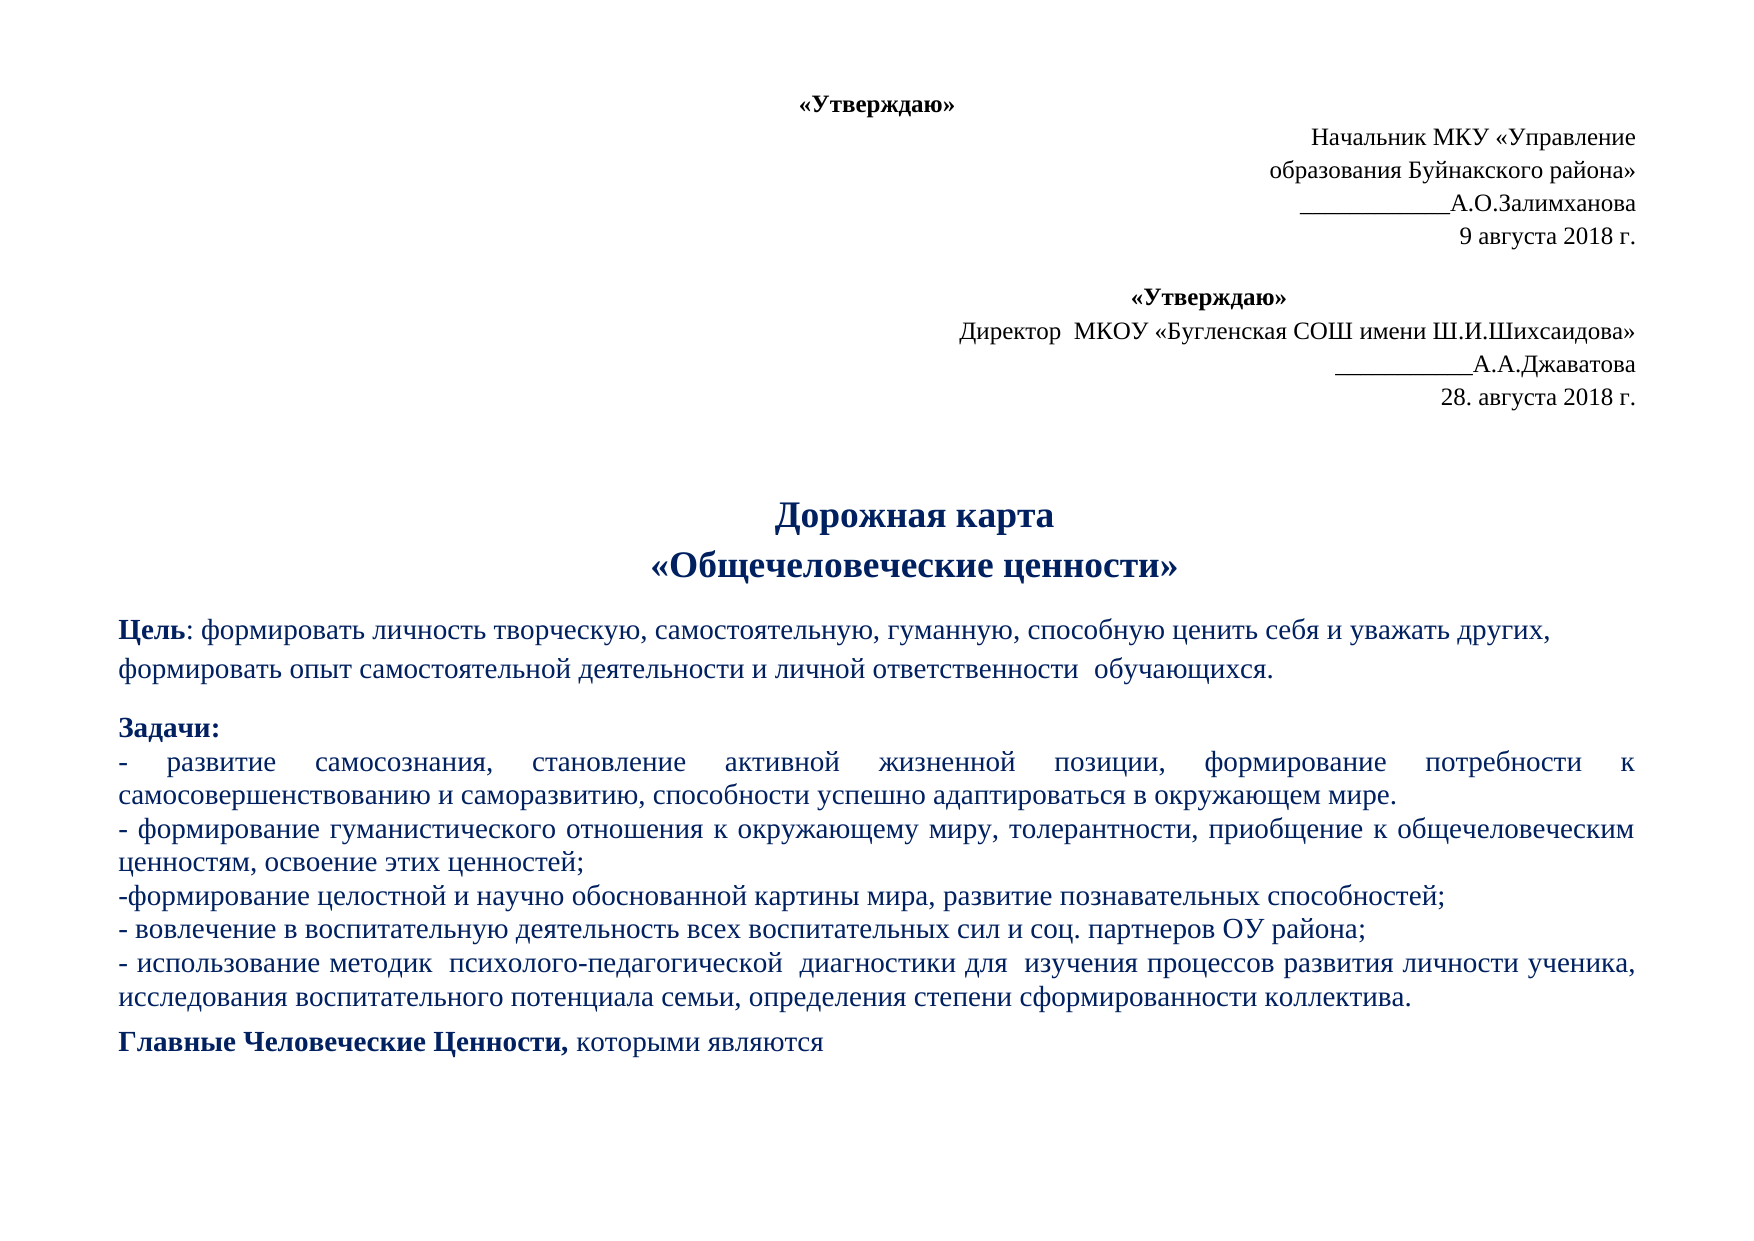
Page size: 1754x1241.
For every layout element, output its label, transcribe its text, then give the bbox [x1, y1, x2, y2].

text «Утверждаю» [118, 89, 1636, 117]
text Задачи: [118, 710, 1636, 744]
text Директор МКОУ «Бугленская СОШ имени Ш.И.Шихсаидова» [118, 316, 1636, 345]
text -формирование целостной и научно обоснованной картины мира, развитие познавательных способностей; [118, 878, 1636, 912]
text «Утверждаю» [118, 282, 1636, 311]
text ___________А.А.Джаватова 28. августа 2018 г. [118, 349, 1636, 411]
text ____________А.О.Залимханова 9 августа 2018 г. [118, 188, 1636, 249]
text Цель: формировать личность творческую, самостоятельную, гуманную, способную ценить себя и уважать других, формировать опыт самостоятельной деятельности и личной ответственности обучающихся. [118, 612, 1636, 684]
list «Общечеловеческие ценности» [193, 542, 1636, 585]
text - формирование гуманистического отношения к окружающему миру, толерантности, приобщение к общечеловеческим ценностям, освоение этих ценностей; [118, 811, 1636, 878]
text Начальник МКУ «Управление [118, 122, 1636, 150]
text Главные Человеческие Ценности, которыми являются [118, 1024, 1636, 1057]
text - использование методик психолого-педагогической диагностики для изучения процессов развития личности ученика, исследования воспитательного потенциала семьи, определения степени сформированности коллектива. [118, 945, 1636, 1012]
list Дорожная карта [193, 492, 1636, 536]
text образования Буйнакского района» [118, 155, 1636, 183]
text - развитие самосознания, становление активной жизненной позиции, формирование потребности к самосовершенствованию и саморазвитию, способности успешно адаптироваться в окружающем мире. [118, 744, 1636, 811]
text - вовлечение в воспитательную деятельность всех воспитательных сил и соц. партнеров ОУ района; [118, 912, 1636, 945]
